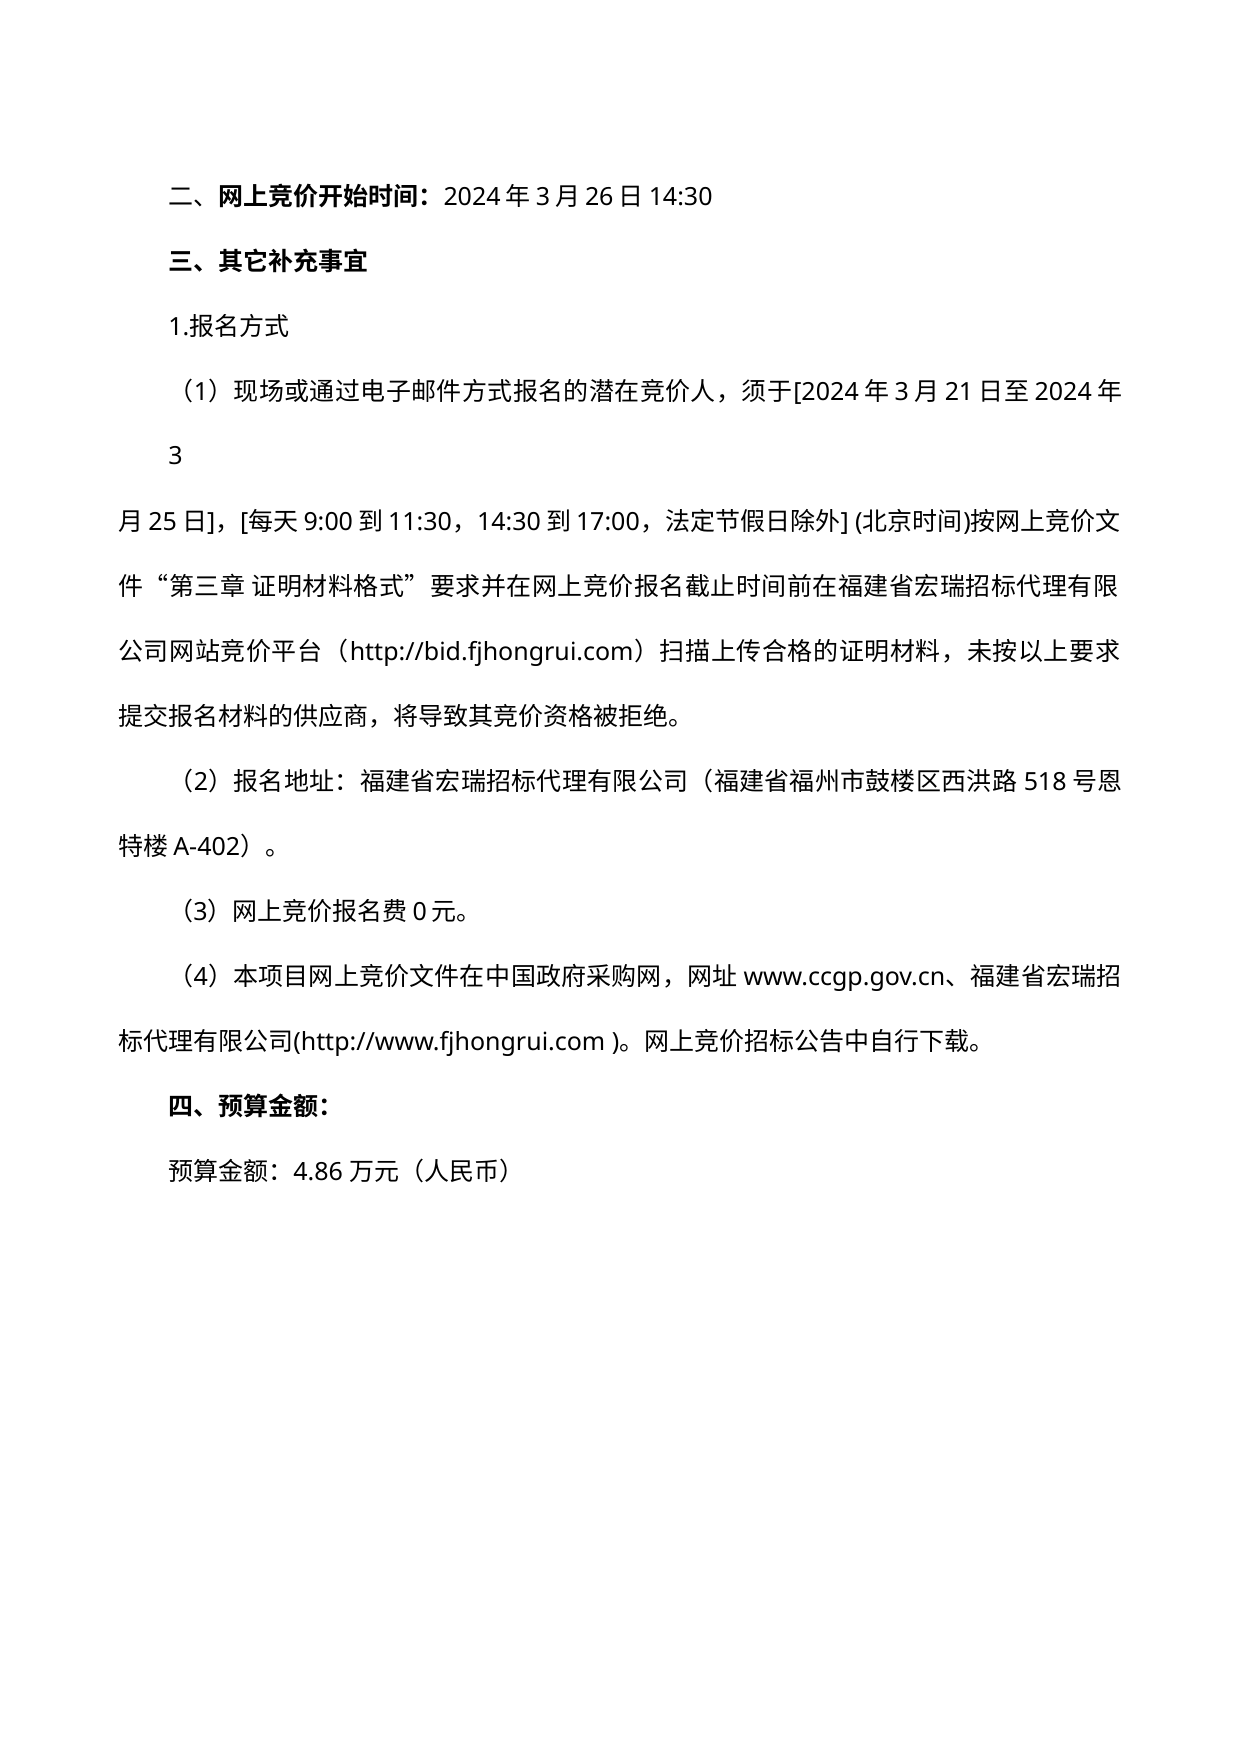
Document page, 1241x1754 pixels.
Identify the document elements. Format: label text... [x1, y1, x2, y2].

text （4）本项目网上竞价文件在中国政府采购网，网址www.ccgp.gov.cn、福建省宏瑞招标代理有限公司(http://www.fjhongrui.com )。网上竞价招标公告中自行下载。 [118, 942, 1122, 1072]
text 预算金额：4.86 万元（人民币） [118, 1137, 1122, 1202]
text （1）现场或通过电子邮件方式报名的潜在竞价人，须于[2024年3月21日至2024年3 [168, 357, 1122, 487]
text 1.报名方式 [118, 292, 1122, 357]
text 月25日]，[每天9:00到11:30，14:30到17:00，法定节假日除外] (北京时间)按网上竞价文件“第三章 证明材料格式”要求并在网上竞价报名截止时间前在福建省宏瑞招标代理有限公司网站竞价平台（http://bid.fjhongrui.com）扫描上传合格的证明材料，未按以上要求提交报名材料的供应商，将导致其竞价资格被拒绝。 [118, 487, 1122, 747]
text （2）报名地址：福建省宏瑞招标代理有限公司（福建省福州市鼓楼区西洪路518号恩特楼A-402）。 [118, 747, 1122, 877]
text 四、预算金额： [118, 1072, 1122, 1137]
list 网上竞价开始时间：2024年3月26日14:30 [118, 162, 1122, 227]
text （3）网上竞价报名费0元。 [118, 877, 1122, 942]
list 三、其它补充事宜 [118, 227, 1122, 292]
